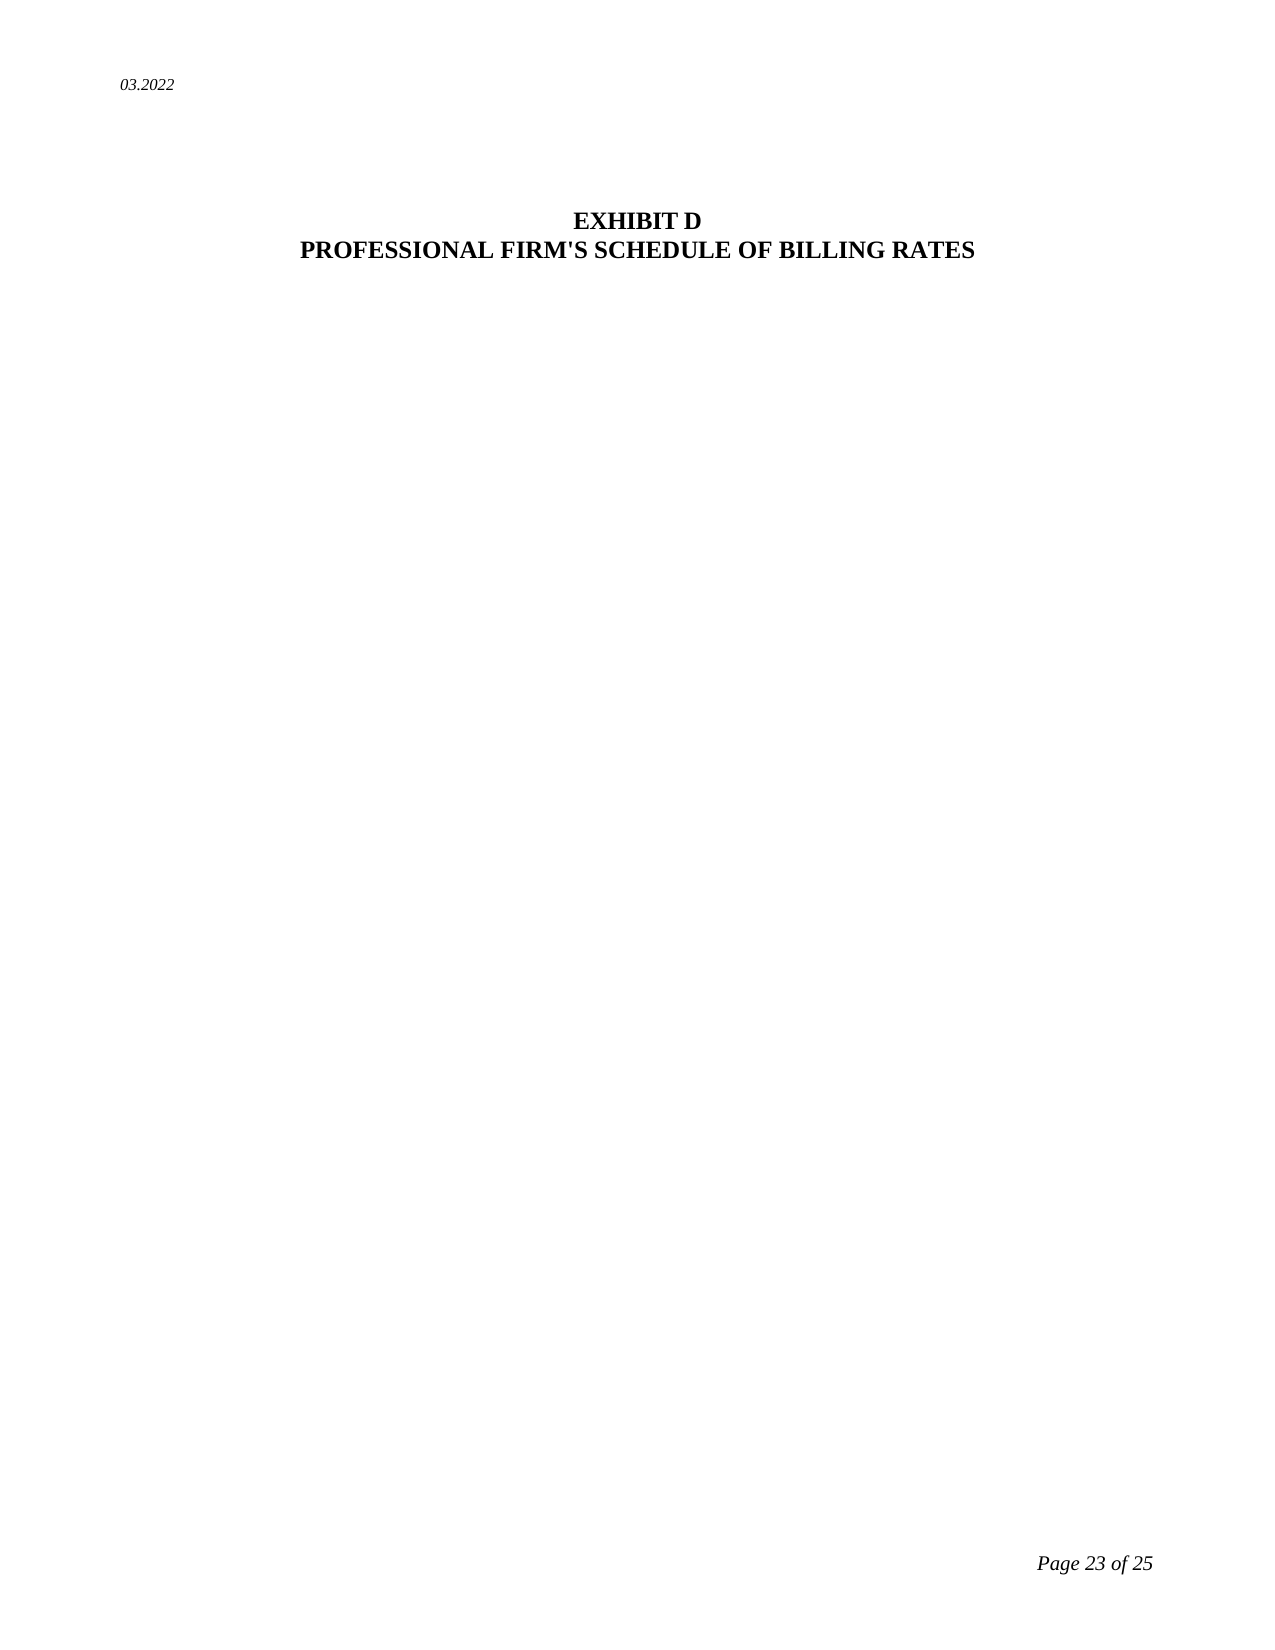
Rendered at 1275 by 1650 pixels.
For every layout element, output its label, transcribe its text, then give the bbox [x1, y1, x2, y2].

text Professional Firm's Schedule of Billing Rates [120, 235, 1155, 264]
text Exhibit D [120, 206, 1155, 235]
